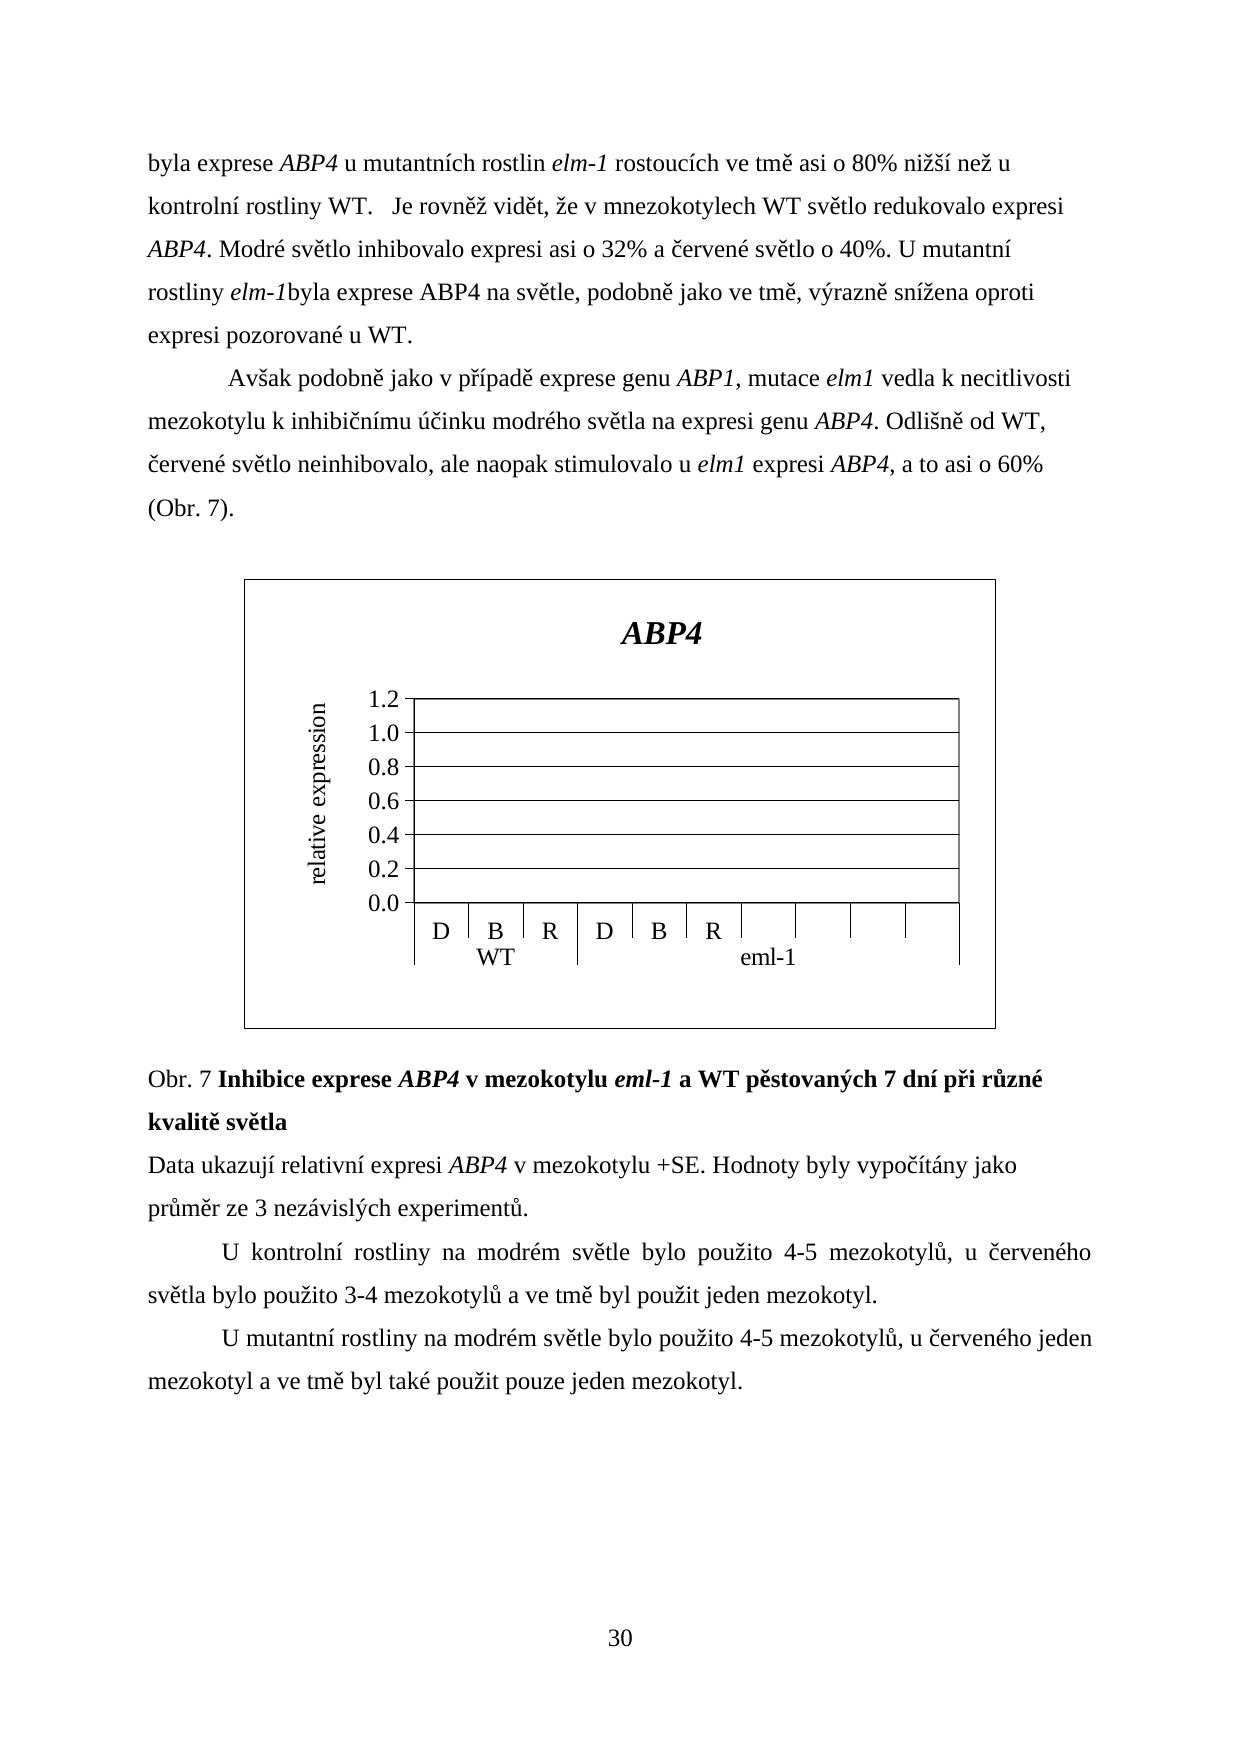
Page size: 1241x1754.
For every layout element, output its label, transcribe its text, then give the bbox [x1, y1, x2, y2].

text Data ukazují relativní expresi ABP4 v mezokotylu +SE. Hodnoty byly vypočítány jako průměr ze 3 nezávislých experimentů. [148, 1150, 1093, 1222]
text Obr. 7 Inhibice exprese ABP4 v mezokotylu eml-1 a WT pěstovaných 7 dní při různé kvalitě světla [148, 1064, 1093, 1136]
text Avšak podobně jako v případě exprese genu ABP1, mutace elm1 vedla k necitlivosti mezokotylu k inhibičnímu účinku modrého světla na expresi genu ABP4. Odlišně od WT, červené světlo neinhibovalo, ale naopak stimulovalo u elm1 expresi ABP4, a to asi o 60% (Obr. 7). [148, 363, 1093, 521]
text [148, 148, 1093, 349]
text U mutantní rostliny na modrém světle bylo použito 4-5 mezokotylů, u červeného jeden mezokotyl a ve tmě byl také použit pouze jeden mezokotyl. [148, 1323, 1093, 1395]
text U kontrolní rostliny na modrém světle bylo použito 4-5 mezokotylů, u červeného světla bylo použito 3-4 mezokotylů a ve tmě byl použit jeden mezokotyl. [148, 1237, 1093, 1308]
